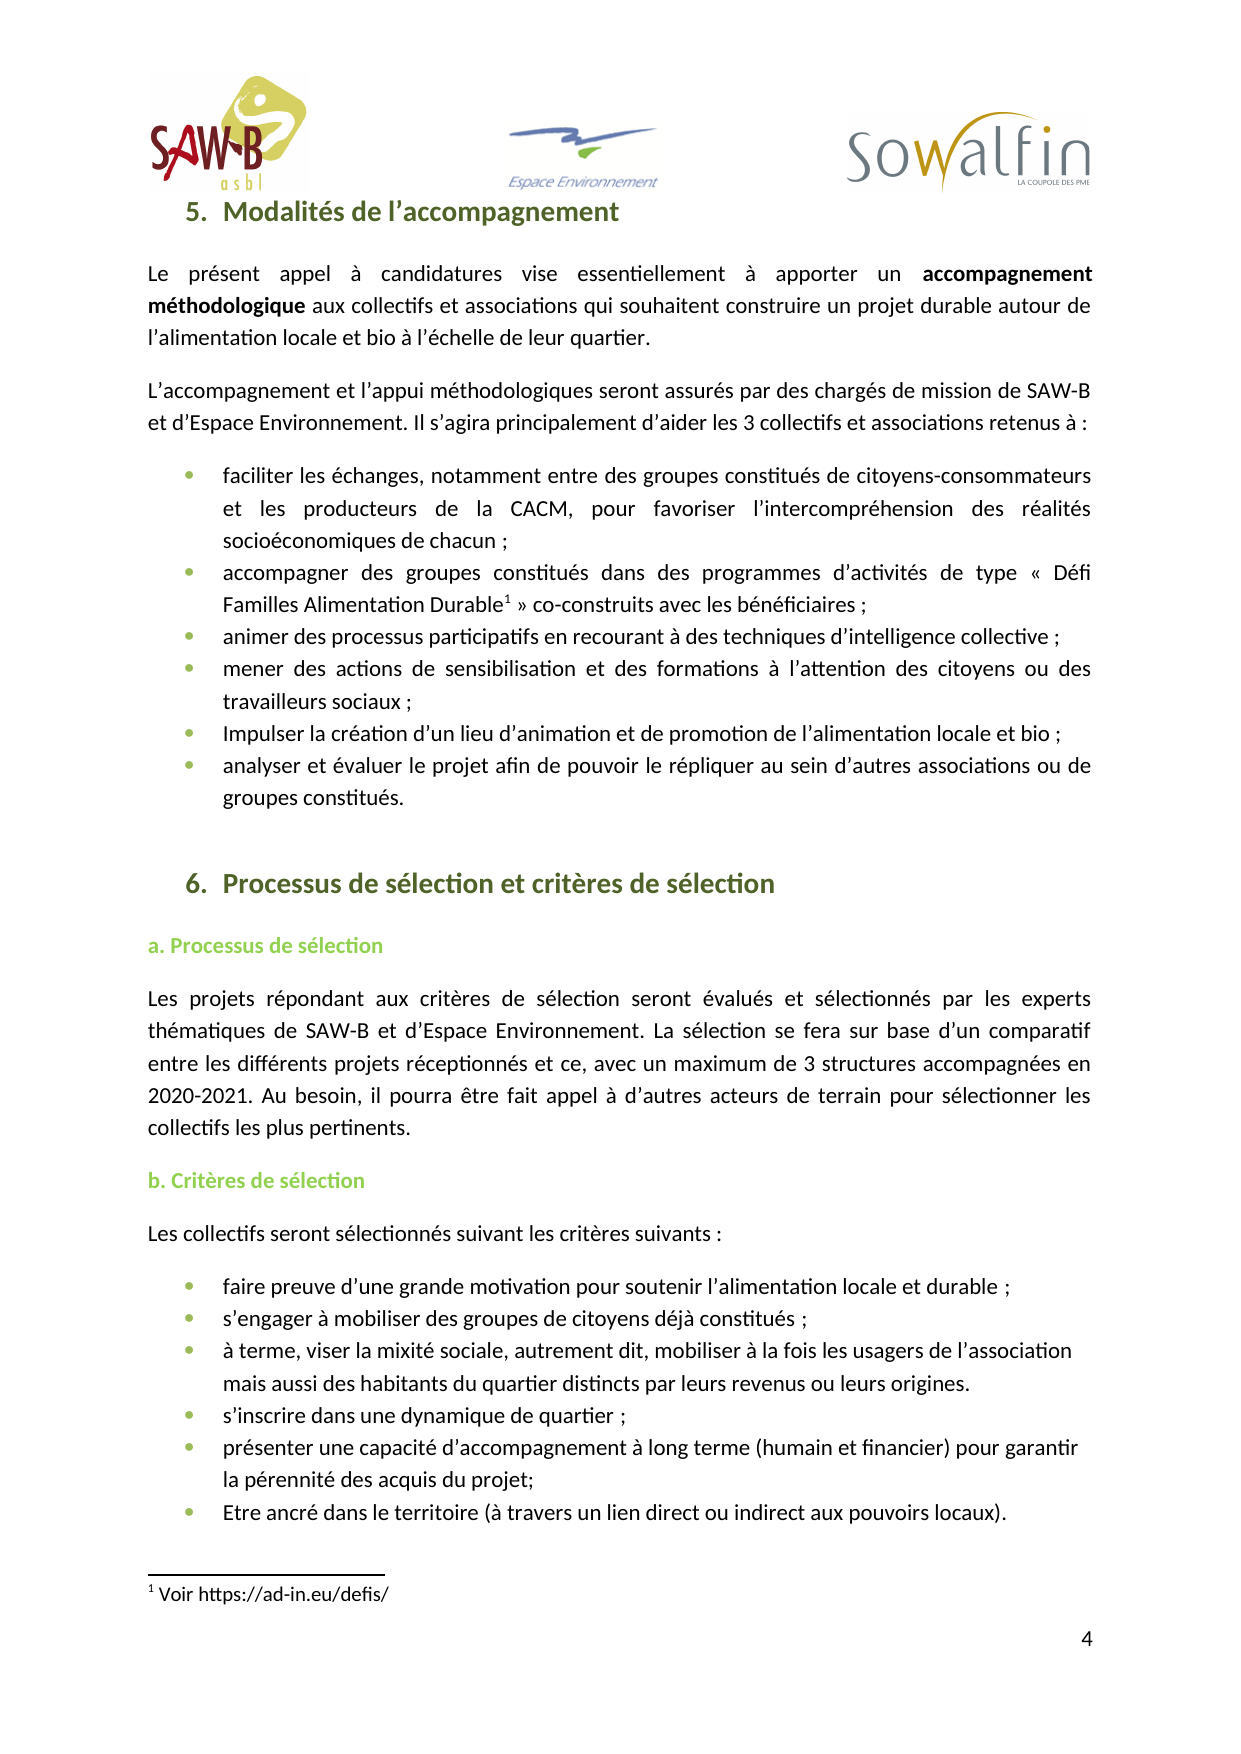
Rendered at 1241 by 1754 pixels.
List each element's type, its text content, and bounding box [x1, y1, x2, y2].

text Les collectifs seront sélectionnés suivant les critères suivants : [148, 1219, 1093, 1247]
text a. Processus de sélection [148, 931, 1093, 959]
text L’accompagnement et l’appui méthodologiques seront assurés par des chargés de mission de SAW-B et d’Espace Environnement. Il s’agira principalement d’aider les 3 collectifs et associations retenus à : [148, 376, 1093, 436]
picture [846, 112, 1090, 193]
list faire preuve d’une grande motivation pour soutenir l’alimentation locale et durable ; [185, 1272, 1093, 1300]
text b. Critères de sélection [148, 1166, 1093, 1194]
list Etre ancré dans le territoire (à travers un lien direct ou indirect aux pouvoirs locaux). [185, 1498, 1093, 1526]
list accompagner des groupes constitués dans des programmes d’activités de type « Défi Familles Alimentation Durable » co-construits avec les bénéficiaires ; [185, 558, 1093, 618]
list analyser et évaluer le projet afin de pouvoir le répliquer au sein d’autres associations ou de groupes constitués. [185, 751, 1093, 811]
list animer des processus participatifs en recourant à des techniques d’intelligence collective ; [185, 622, 1093, 650]
list à terme, viser la mixité sociale, autrement dit, mobiliser à la fois les usagers de l’association mais aussi des habitants du quartier distincts par leurs revenus ou leurs origines. [185, 1337, 1093, 1397]
list s’inscrire dans une dynamique de quartier ; [185, 1401, 1093, 1429]
text Le présent appel à candidatures vise essentiellement à apporter un accompagnement méthodologique aux collectifs et associations qui souhaitent construire un projet durable autour de l’alimentation locale et bio à l’échelle de leur quartier. [148, 259, 1093, 351]
picture [147, 73, 309, 193]
picture [500, 120, 666, 193]
list mener des actions de sensibilisation et des formations à l’attention des citoyens ou des travailleurs sociaux ; [185, 654, 1093, 715]
list s’engager à mobiliser des groupes de citoyens déjà constitués ; [185, 1304, 1093, 1332]
subtitle Modalités de l’accompagnement [185, 193, 1093, 228]
subtitle Processus de sélection et critères de sélection [185, 866, 1093, 901]
text Les projets répondant aux critères de sélection seront évalués et sélectionnés par les experts thématiques de SAW-B et d’Espace Environnement. La sélection se fera sur base d’un comparatif entre les différents projets réceptionnés et ce, avec un maximum de 3 structures accompagnées en 2020-2021. Au besoin, il pourra être fait appel à d’autres acteurs de terrain pour sélectionner les collectifs les plus pertinents. [148, 984, 1093, 1141]
list faciliter les échanges, notamment entre des groupes constitués de citoyens-consommateurs et les producteurs de la CACM, pour favoriser l’intercompréhension des réalités socioéconomiques de chacun ; [185, 461, 1093, 554]
list Impulser la création d’un lieu d’animation et de promotion de l’alimentation locale et bio ; [185, 719, 1093, 747]
list présenter une capacité d’accompagnement à long terme (humain et financier) pour garantir la pérennité des acquis du projet; [185, 1433, 1093, 1493]
